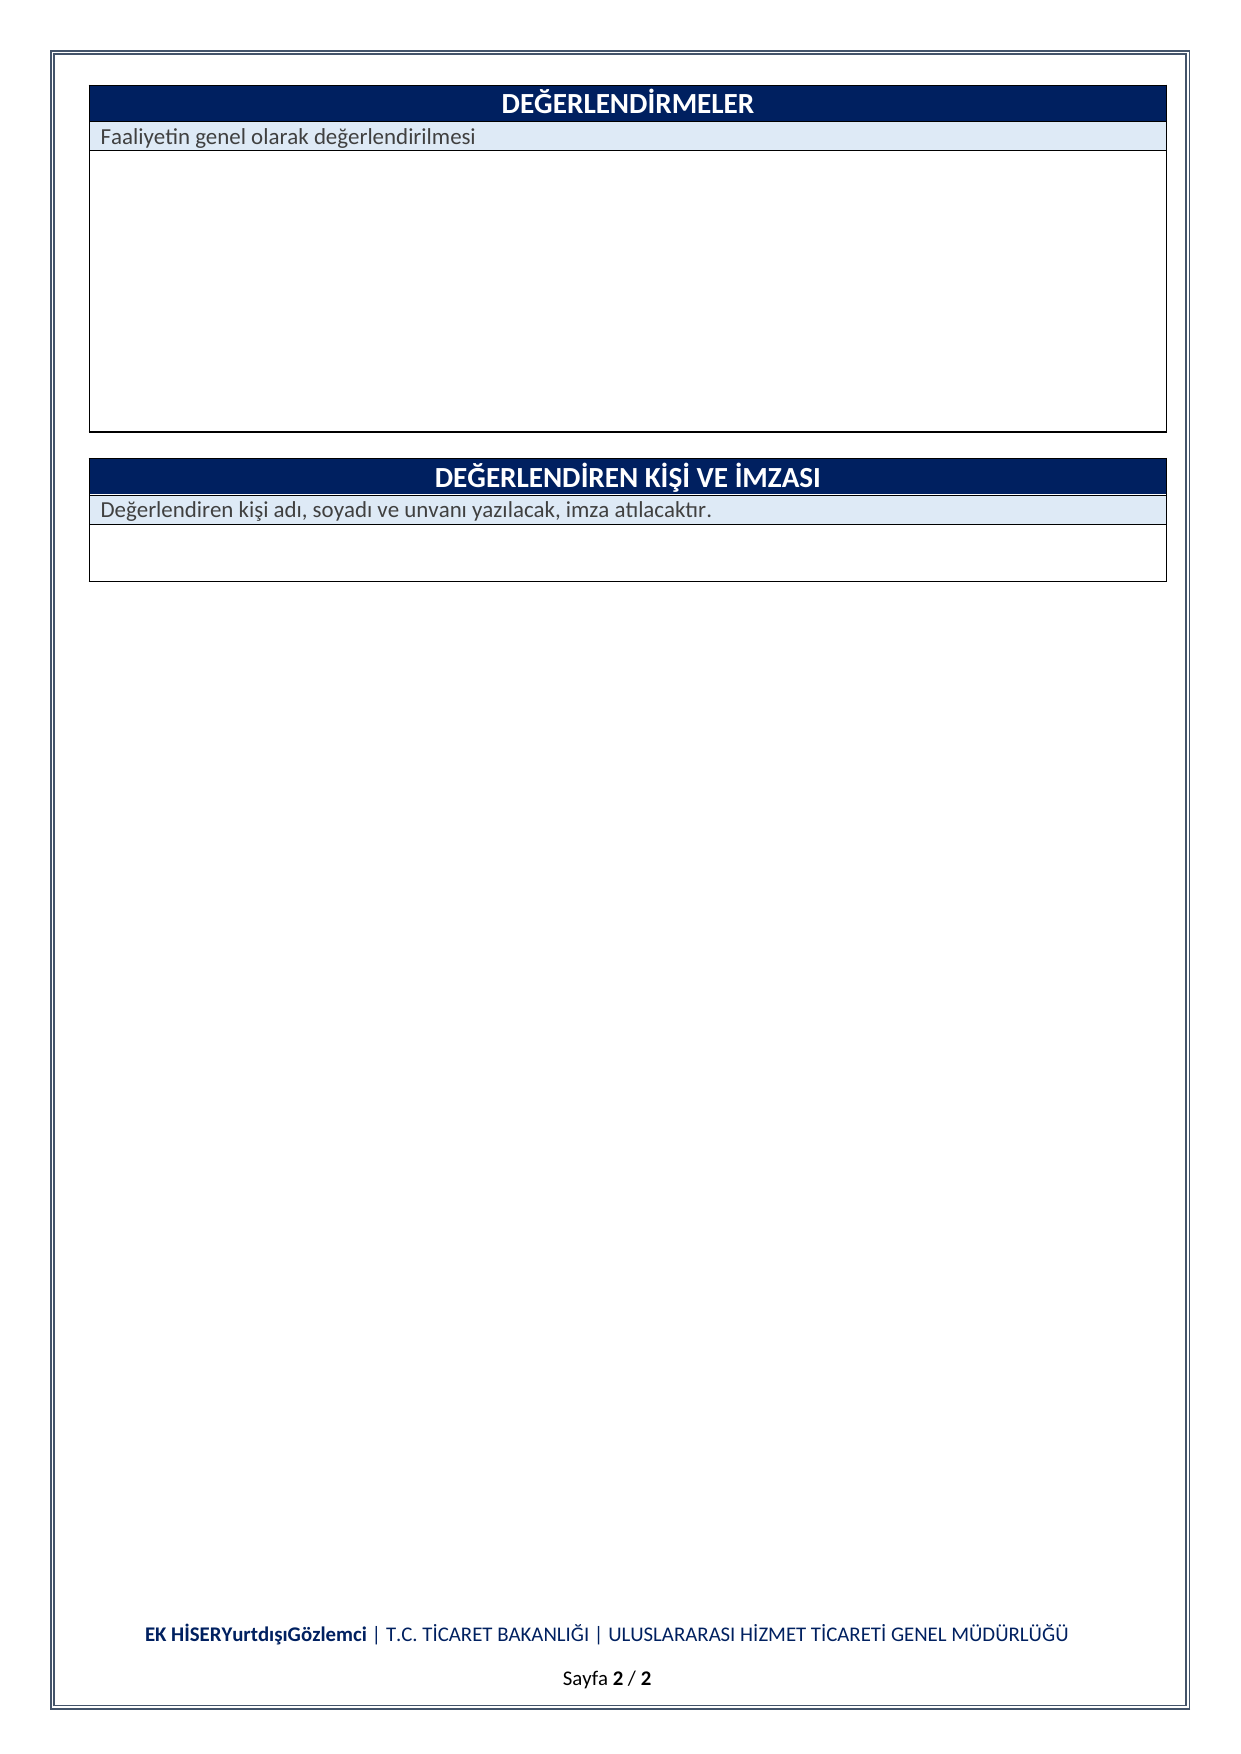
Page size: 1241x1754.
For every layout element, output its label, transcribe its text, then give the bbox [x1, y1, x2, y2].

table_cell [90, 525, 1166, 581]
table_cell Değerlendiren kişi adı, soyadı ve unvanı yazılacak, imza atılacaktır. [90, 496, 1166, 524]
table_header DEĞERLENDİRMELER [90, 86, 1166, 121]
table_header DEĞERLENDİREN KİŞİ VE İMZASI [90, 459, 1166, 494]
table_cell Faaliyetin genel olarak değerlendirilmesi [90, 122, 1166, 150]
table_cell [90, 151, 1166, 431]
